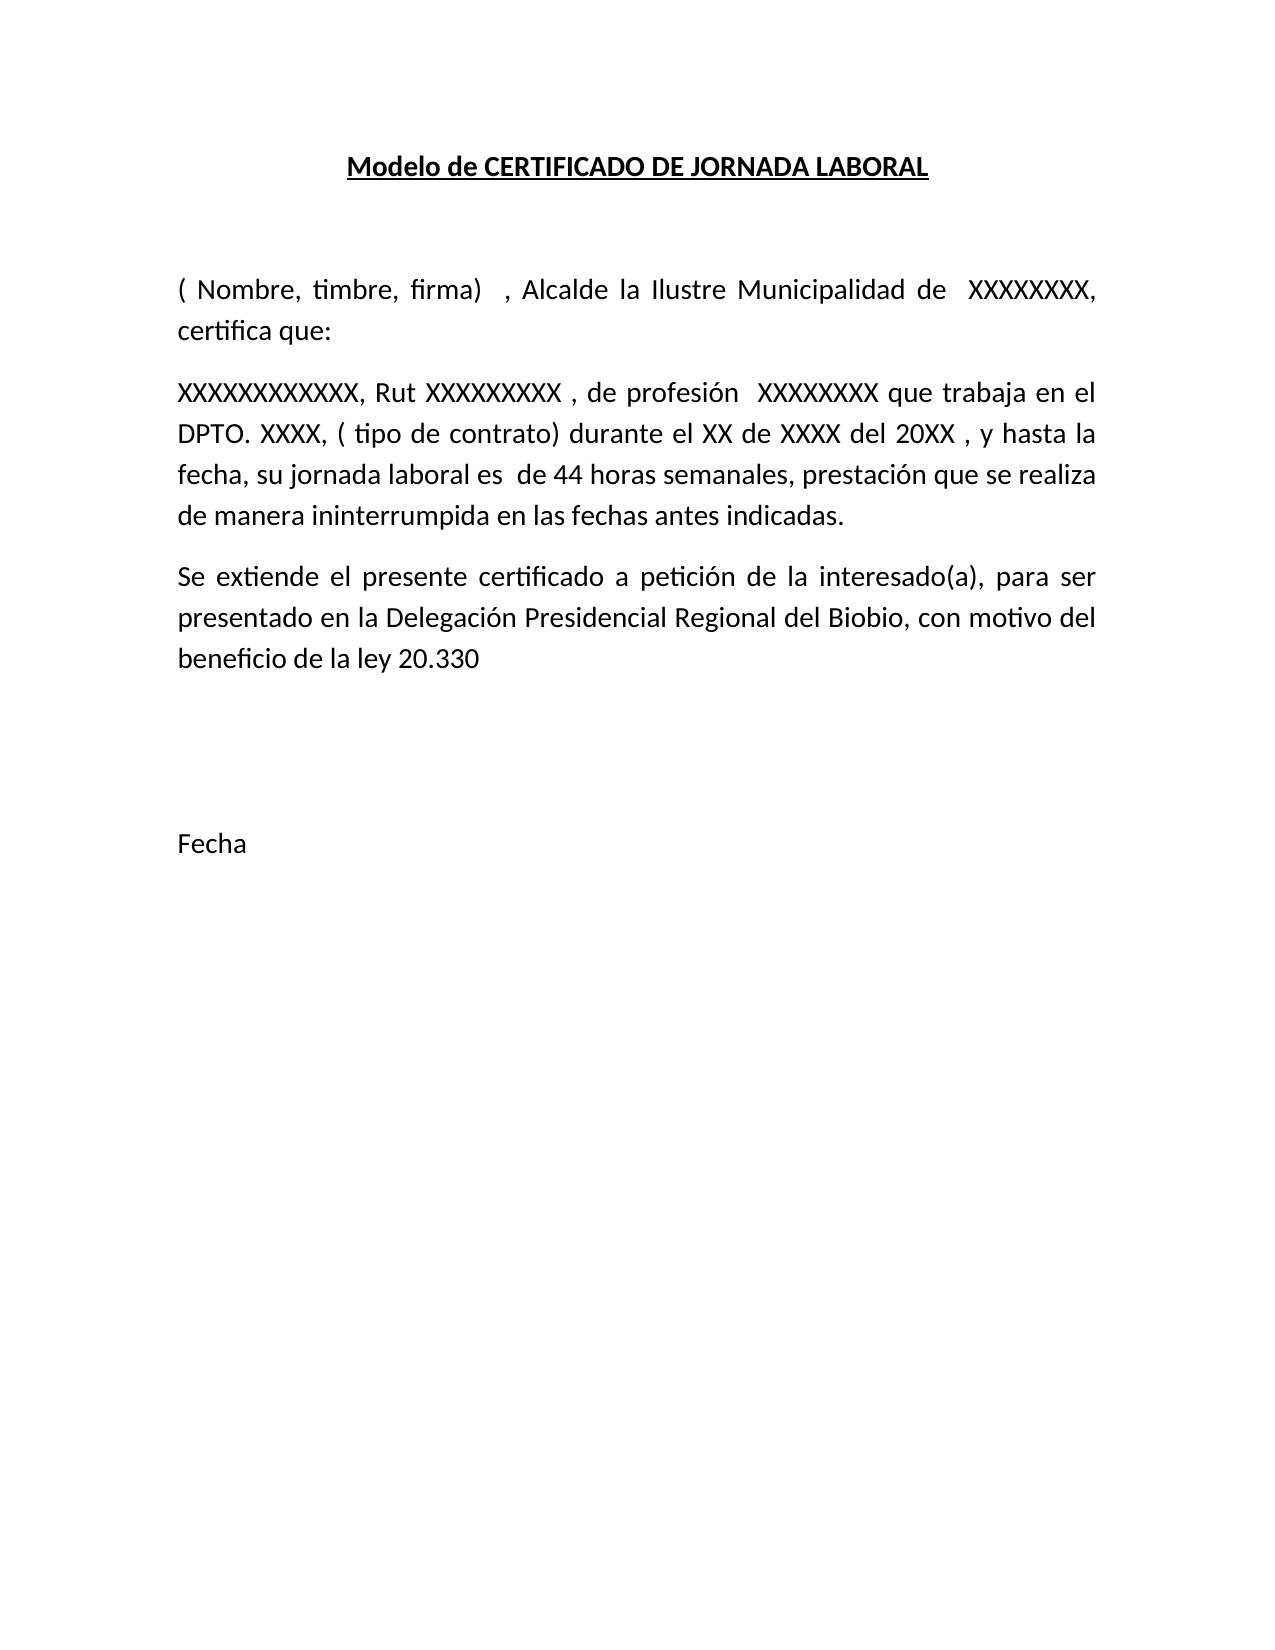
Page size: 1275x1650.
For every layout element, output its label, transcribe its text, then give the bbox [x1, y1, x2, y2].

text ( Nombre, timbre, firma) , Alcalde la Ilustre Municipalidad de XXXXXXXX, certifica que: [177, 271, 1098, 348]
text Fecha [177, 826, 1098, 861]
text Se extiende el presente certificado a petición de la interesado(a), para ser presentado en la Delegación Presidencial Regional del Biobio, con motivo del beneficio de la ley 20.330 [177, 558, 1098, 676]
text XXXXXXXXXXXX, Rut XXXXXXXXX , de profesión XXXXXXXX que trabaja en el DPTO. XXXX, ( tipo de contrato) durante el XX de XXXX del 20XX , y hasta la fecha, su jornada laboral es de 44 horas semanales, prestación que se realiza de manera ininterrumpida en las fechas antes indicadas. [177, 374, 1098, 532]
text Modelo de CERTIFICADO DE JORNADA LABORAL [177, 148, 1098, 183]
